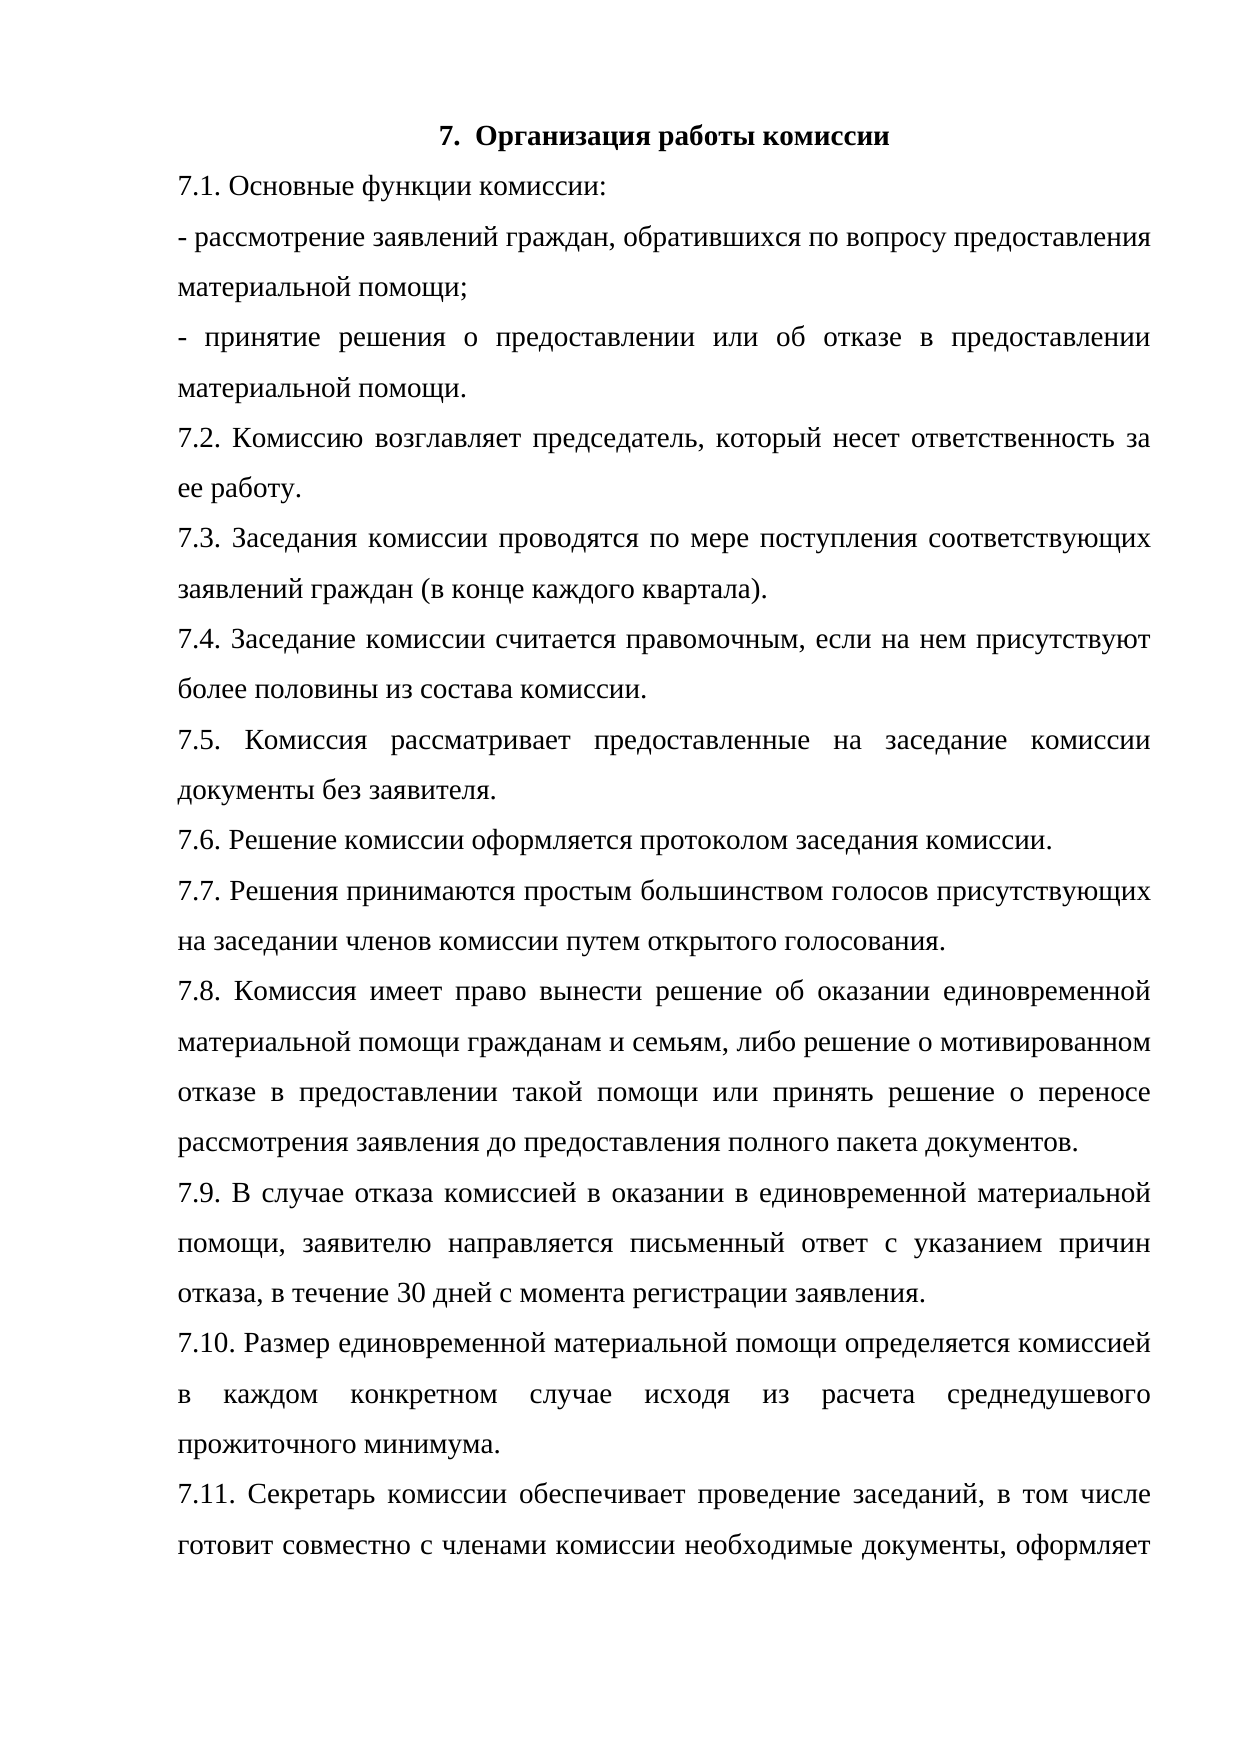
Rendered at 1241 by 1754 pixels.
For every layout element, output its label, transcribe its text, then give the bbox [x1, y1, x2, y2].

text 7.3. Заседания комиссии проводятся по мере поступления соответствующих заявлений граждан (в конце каждого квартала). [177, 521, 1152, 604]
text 7.10. Размер единовременной материальной помощи определяется комиссией в каждом конкретном случае исходя из расчета среднедушевого прожиточного минимума. [177, 1326, 1152, 1460]
text 7.6. Решение комиссии оформляется протоколом заседания комиссии. [177, 822, 1152, 856]
text - рассмотрение заявлений граждан, обратившихся по вопросу предоставления материальной помощи; [177, 219, 1152, 303]
text 7.8. Комиссия имеет право вынести решение об оказании единовременной материальной помощи гражданам и семьям, либо решение о мотивированном отказе в предоставлении такой помощи или принять решение о переносе рассмотрения заявления до предоставления полного пакета документов. [177, 973, 1152, 1158]
text - принятие решения о предоставлении или об отказе в предоставлении материальной помощи. [177, 319, 1152, 403]
text 7.7. Решения принимаются простым большинством голосов присутствующих на заседании членов комиссии путем открытого голосования. [177, 873, 1152, 957]
text 7.4. Заседание комиссии считается правомочным, если на нем присутствуют более половины из состава комиссии. [177, 621, 1152, 705]
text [177, 1477, 1152, 1560]
text 7.5. Комиссия рассматривает предоставленные на заседание комиссии документы без заявителя. [177, 722, 1152, 806]
text 7.9. В случае отказа комиссией в оказании в единовременной материальной помощи, заявителю направляется письменный ответ с указанием причин отказа, в течение 30 дней с момента регистрации заявления. [177, 1175, 1152, 1309]
text 7.2. Комиссию возглавляет председатель, который несет ответственность за ее работу. [177, 420, 1152, 504]
text 7. Организация работы комиссии [177, 118, 1152, 152]
text 7.1. Основные функции комиссии: [177, 168, 1152, 202]
